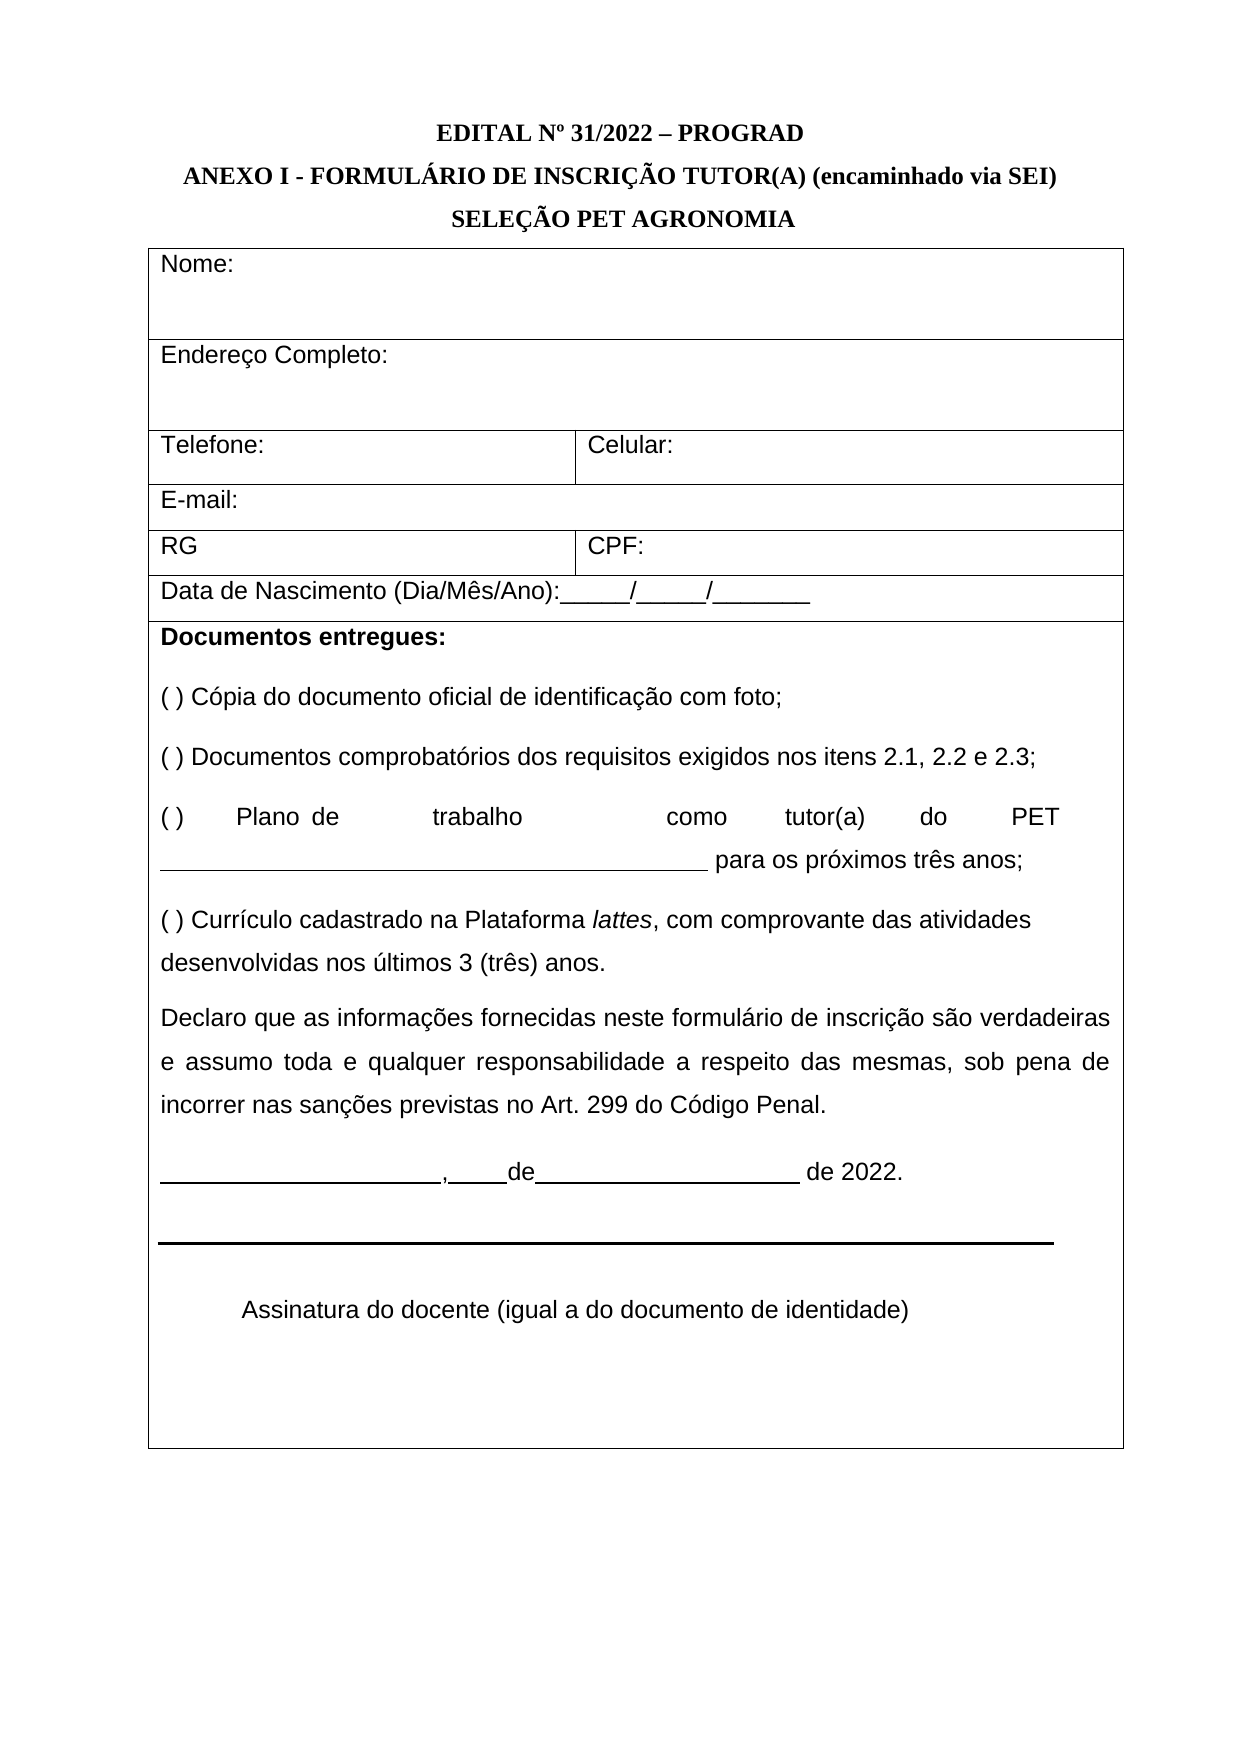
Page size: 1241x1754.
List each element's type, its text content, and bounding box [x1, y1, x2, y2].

table_cell E-mail: [149, 485, 1123, 530]
text SELEÇÃO PET AGRONOMIA [177, 204, 1063, 233]
table_cell CPF: [576, 531, 1123, 575]
text ANEXO I - FORMULÁRIO DE INSCRIÇÃO TUTOR(A) (encaminhado via SEI) [177, 161, 1063, 190]
text EDITAL Nº 31/2022 – PROGRAD [177, 118, 1063, 147]
table_cell RG [149, 531, 575, 575]
table_cell Endereço Completo: [149, 340, 1123, 429]
table_header Nome: [149, 249, 1123, 338]
table_cell Telefone: [149, 431, 575, 484]
table_cell Celular: [576, 431, 1123, 484]
table_cell Data de Nascimento (Dia/Mês/Ano):_____/_____/_______ [149, 576, 1123, 621]
table_cell Documentos entregues: ( ) Cópia do documento oficial de identificação com foto; ( ) Documentos comprobatórios dos requisitos exigidos nos itens 2.1, 2.2 e 2.3; ( ) Plano de trabalho como tutor(a) do PET para os próximos três anos; ( ) Currículo cadastrado na Plataforma lattes, com comprovante das atividades desenvolvidas nos últimos 3 (três) anos. Declaro que as informações fornecidas neste formulário de inscrição são verdadeiras e assumo toda e qualquer responsabilidade a respeito das mesmas, sob pena de incorrer nas sanções previstas no Art. 299 do Código Penal. , de de 2022. Assinatura do docente (igual a do documento de identidade) [149, 622, 1123, 1448]
